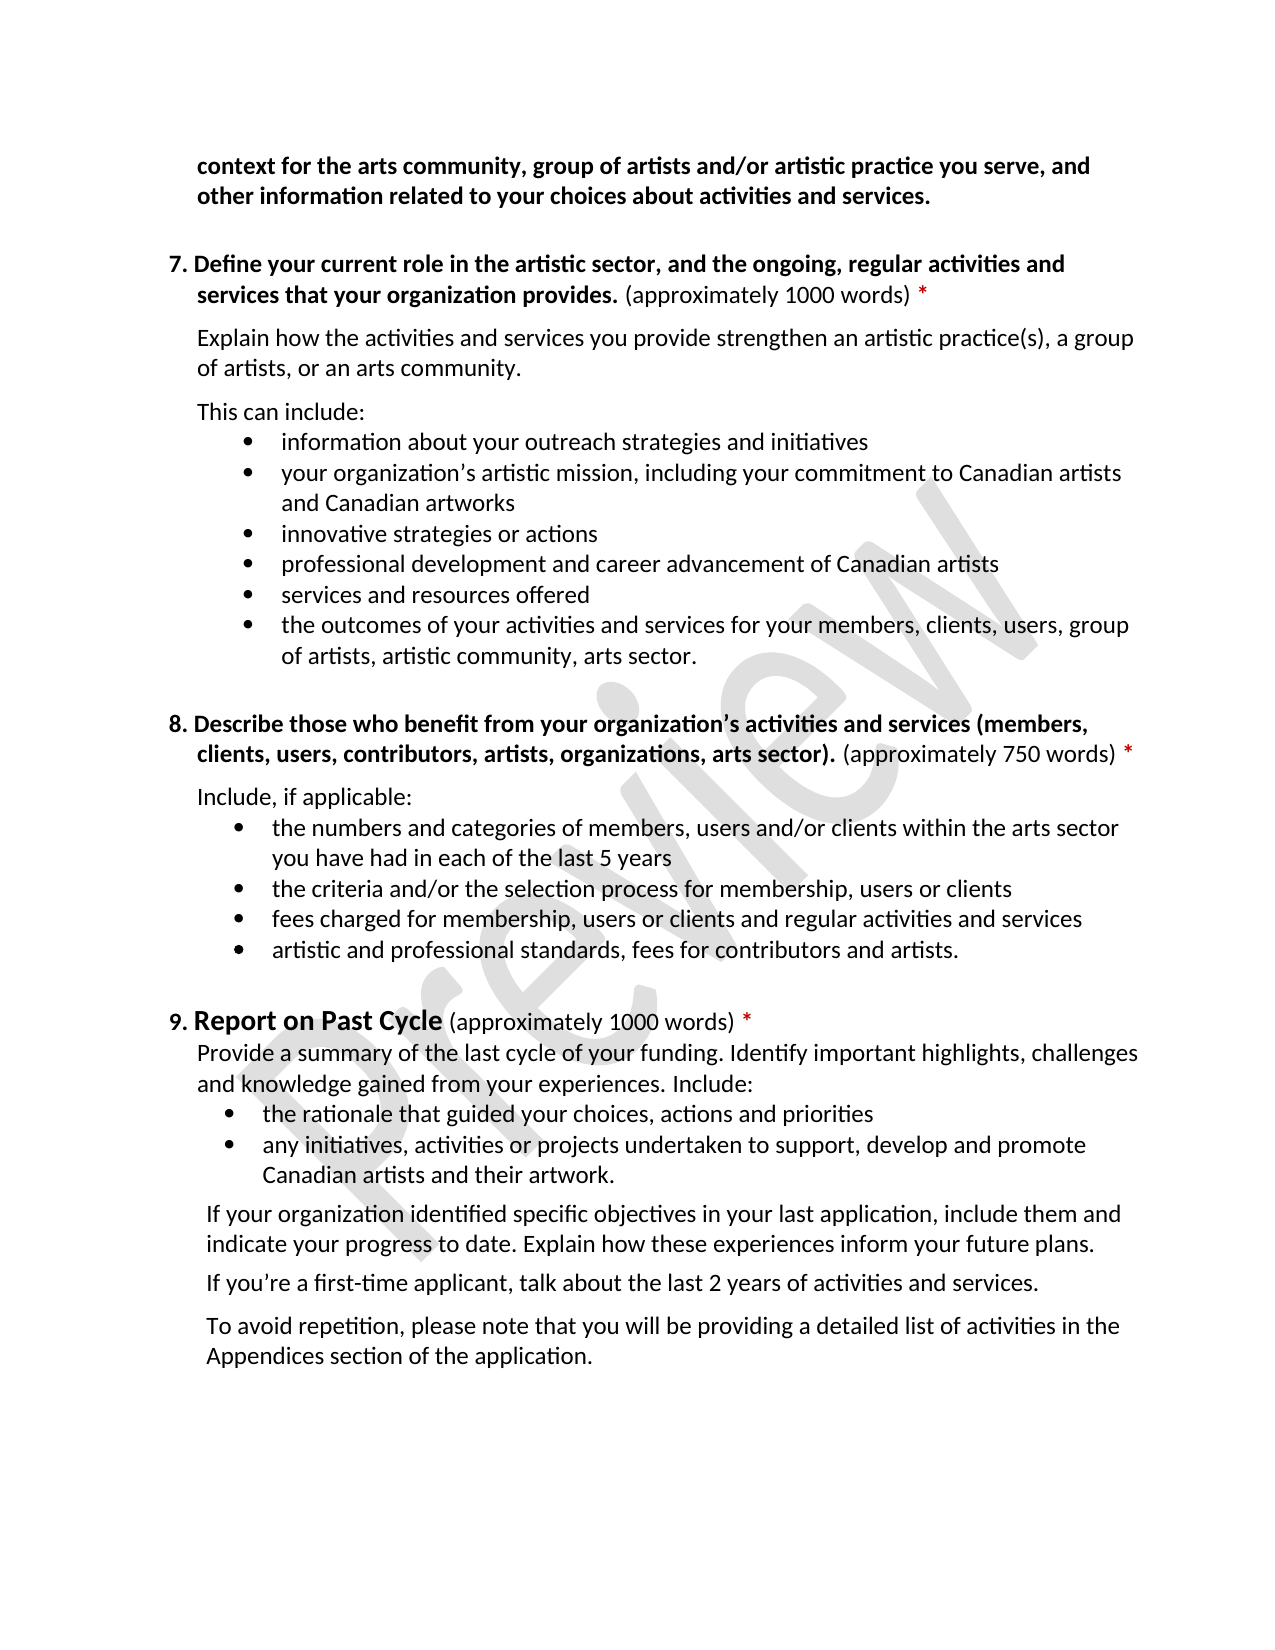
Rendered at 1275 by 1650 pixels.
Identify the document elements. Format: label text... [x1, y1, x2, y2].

list the numbers and categories of members, users and/or clients within the arts sector you have had in each of the last 5 years [234, 812, 1144, 873]
list Provide a summary of the last cycle of your funding. Identify important highlights, challenges and knowledge gained from your experiences. Include: [197, 1038, 1144, 1099]
list the criteria and/or the selection process for membership, users or clients [234, 873, 1144, 903]
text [197, 150, 1144, 211]
text If your organization identified specific objectives in your last application, include them and indicate your progress to date. Explain how these experiences inform your future plans. [206, 1198, 1144, 1259]
list Explain how the activities and services you provide strengthen an artistic practice(s), a group of artists, or an arts community. [197, 322, 1144, 383]
list information about your outreach strategies and initiatives [244, 426, 1144, 457]
text If you’re a first-time applicant, talk about the last 2 years of activities and services. [206, 1267, 1144, 1297]
list any initiatives, activities or projects undertaken to support, develop and promote Canadian artists and their artwork. [225, 1129, 1144, 1190]
list the outcomes of your activities and services for your members, clients, users, group of artists, artistic community, arts sector. [244, 609, 1144, 670]
text To avoid repetition, please note that you will be providing a detailed list of activities in the Appendices section of the application. [206, 1310, 1144, 1371]
list This can include: [197, 396, 1144, 426]
list fees charged for membership, users or clients and regular activities and services [234, 903, 1144, 934]
list Report on Past Cycle (approximately 1000 words) * [169, 1002, 1144, 1038]
list artistic and professional standards, fees for contributors and artists. [234, 934, 1144, 964]
list the rationale that guided your choices, actions and priorities [225, 1099, 1144, 1129]
list Describe those who benefit from your organization’s activities and services (members, clients, users, contributors, artists, organizations, arts sector). (approximately 750 words) * [169, 708, 1144, 769]
list services and resources offered [244, 579, 1144, 609]
list innovative strategies or actions [244, 518, 1144, 548]
list Include, if applicable: [197, 781, 1144, 812]
list Define your current role in the artistic sector, and the ongoing, regular activities and services that your organization provides. (approximately 1000 words) * [169, 248, 1144, 309]
list professional development and career advancement of Canadian artists [244, 548, 1144, 579]
list your organization’s artistic mission, including your commitment to Canadian artists and Canadian artworks [244, 457, 1144, 518]
